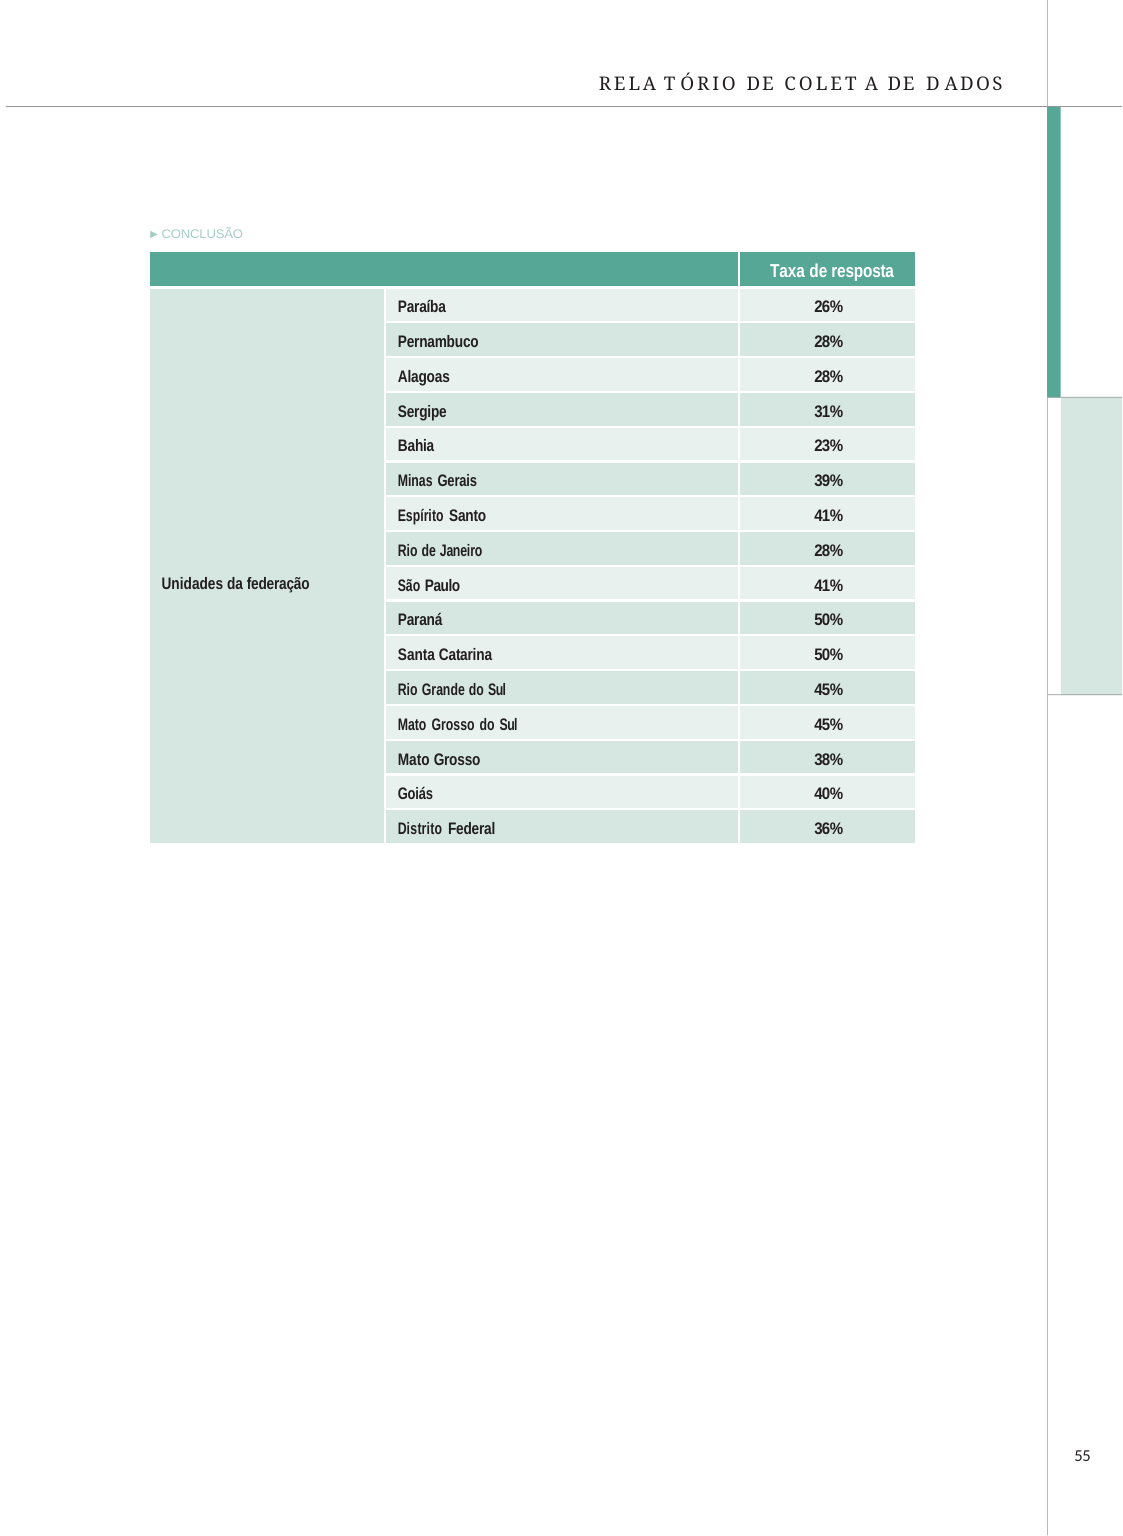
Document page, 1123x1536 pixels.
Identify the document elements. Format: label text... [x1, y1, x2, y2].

table_cell Paraná [386, 602, 738, 634]
table_cell São Paulo [386, 567, 738, 599]
table_cell Bahia [386, 428, 738, 460]
table_cell 41% [740, 567, 915, 599]
table_cell 50% [740, 602, 915, 634]
table_cell Pernambuco [386, 323, 738, 356]
table_cell 31% [740, 393, 915, 426]
table_cell 28% [740, 323, 915, 356]
table_cell 41% [740, 497, 915, 530]
table_cell Sergipe [386, 393, 738, 426]
table_cell 39% [740, 463, 915, 495]
table_cell Espírito Santo [386, 497, 738, 530]
table_cell 38% [740, 741, 915, 773]
table_cell Minas Gerais [386, 463, 738, 495]
table_cell Goiás [386, 776, 738, 808]
table_cell Unidades da federação [150, 289, 384, 843]
table_cell Mato Grosso do Sul [386, 706, 738, 739]
table_header Taxa de resposta [740, 252, 915, 286]
table_cell Santa Catarina [386, 636, 738, 669]
table_cell 45% [740, 706, 915, 739]
table_cell Rio de Janeiro [386, 532, 738, 565]
table_cell 36% [740, 810, 915, 843]
table_cell Distrito Federal [386, 810, 738, 843]
table_cell 28% [740, 358, 915, 391]
table_cell 26% [740, 289, 915, 321]
table_cell 40% [740, 776, 915, 808]
list CONCLUSÃO [148, 227, 1075, 241]
table_header [150, 252, 738, 286]
table_cell Alagoas [386, 358, 738, 391]
table_cell 45% [740, 671, 915, 704]
table_cell 28% [740, 532, 915, 565]
table_cell Rio Grande do Sul [386, 671, 738, 704]
table_cell Paraíba [386, 289, 738, 321]
table_cell 50% [740, 636, 915, 669]
table_cell 23% [740, 428, 915, 460]
table_cell Mato Grosso [386, 741, 738, 773]
